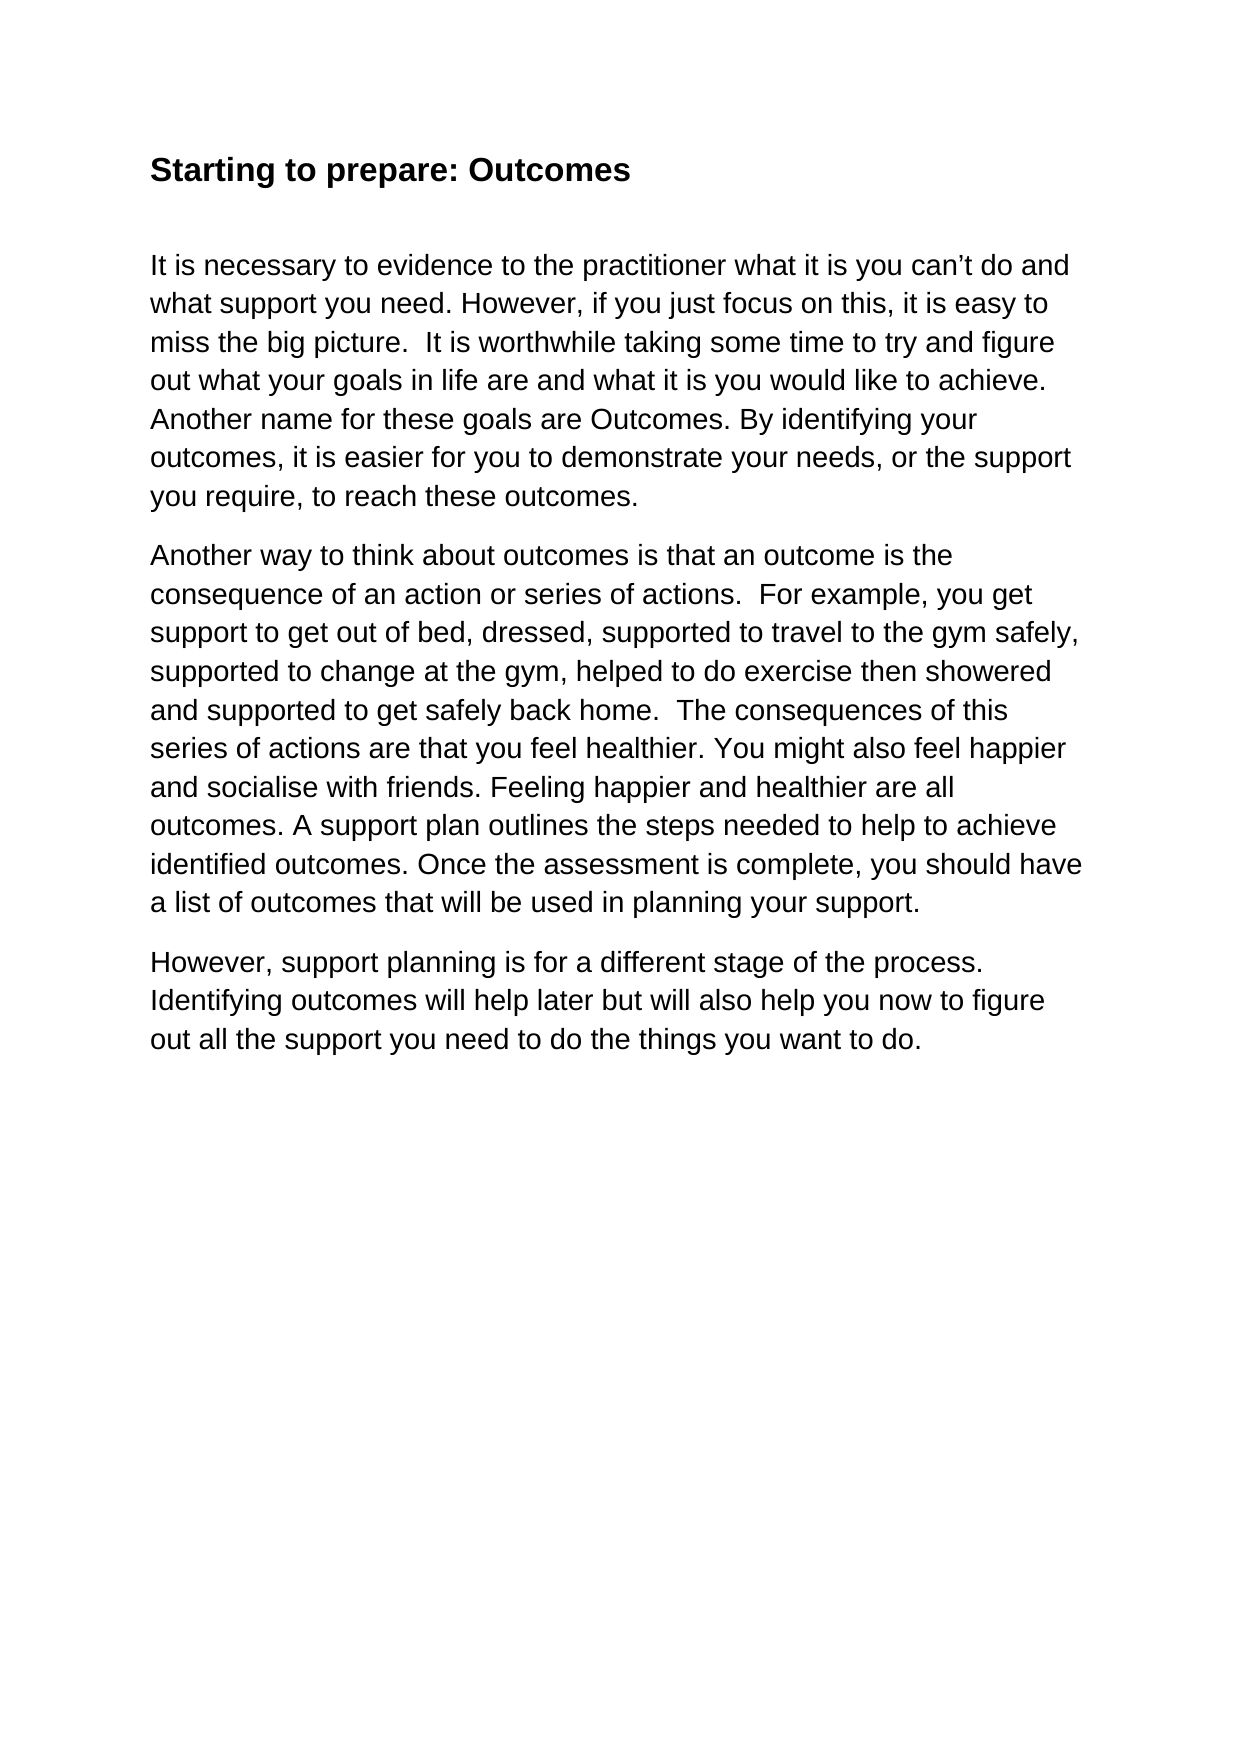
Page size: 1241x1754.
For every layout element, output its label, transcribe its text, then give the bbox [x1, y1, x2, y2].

subtitle Starting to prepare: Outcomes [150, 150, 1090, 188]
text It is necessary to evidence to the practitioner what it is you can’t do and what support you need. However, if you just focus on this, it is easy to miss the big picture. It is worthwhile taking some time to try and figure out what your goals in life are and what it is you would like to achieve. Another name for these goals are Outcomes. By identifying your outcomes, it is easier for you to demonstrate your needs, or the support you require, to reach these outcomes. [150, 248, 1090, 513]
text However, support planning is for a different stage of the process. Identifying outcomes will help later but will also help you now to figure out all the support you need to do the things you want to do. [150, 945, 1090, 1055]
text Another way to think about outcomes is that an outcome is the consequence of an action or series of actions. For example, you get support to get out of bed, dressed, supported to travel to the gym safely, supported to change at the gym, helped to do exercise then showered and supported to get safely back home. The consequences of this series of actions are that you feel healthier. You might also feel happier and socialise with friends. Feeling happier and healthier are all outcomes. A support plan outlines the steps needed to help to achieve identified outcomes. Once the assessment is complete, you should have a list of outcomes that will be used in planning your support. [150, 538, 1090, 919]
